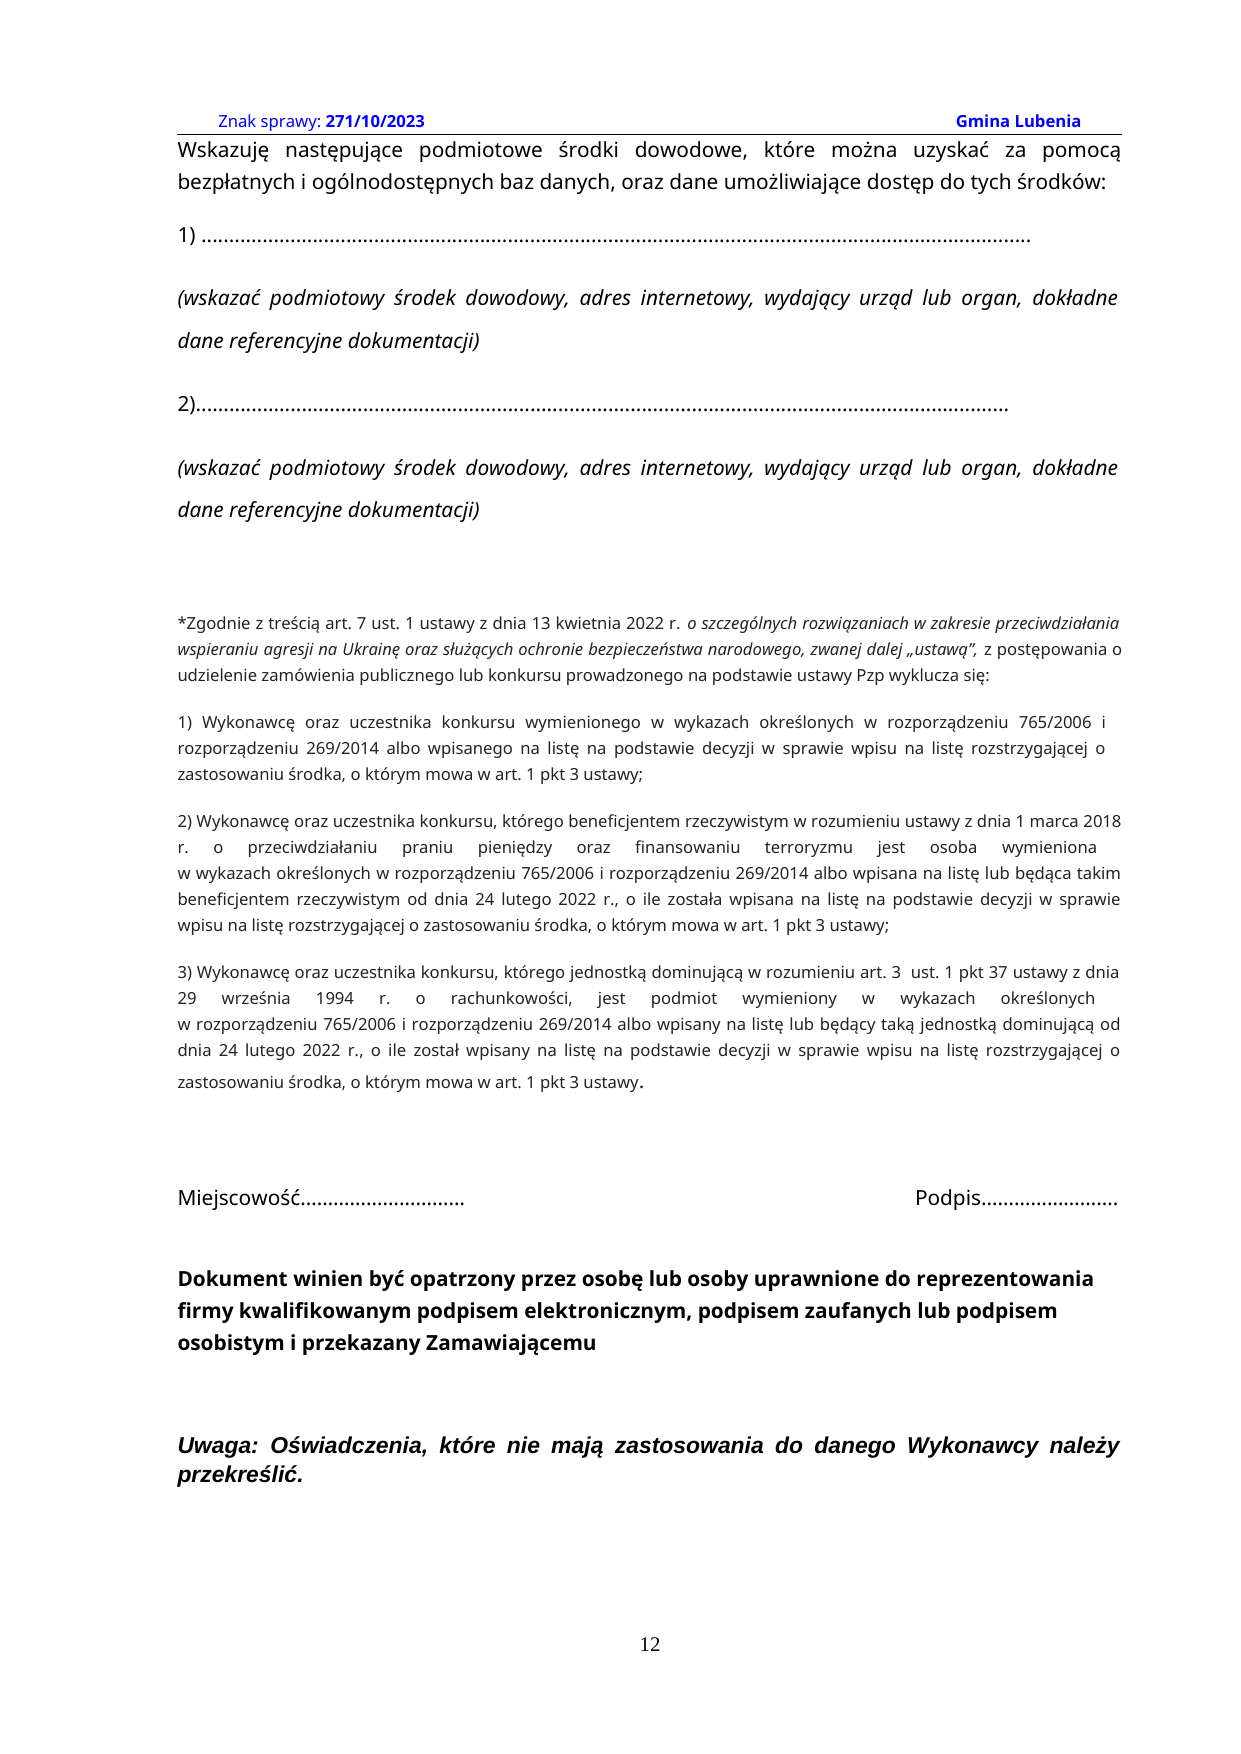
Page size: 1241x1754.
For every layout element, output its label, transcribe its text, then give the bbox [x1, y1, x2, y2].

text 1) ..................................................................................................................................................... [177, 220, 1122, 248]
text Dokument winien być opatrzony przez osobę lub osoby uprawnione do reprezentowania firmy kwalifikowanym podpisem elektronicznym, podpisem zaufanych lub podpisem osobistym i przekazany Zamawiającemu [177, 1264, 1122, 1357]
text (wskazać podmiotowy środek dowodowy, adres internetowy, wydający urząd lub organ, dokładne dane referencyjne dokumentacji) [177, 453, 1122, 524]
text 2) Wykonawcę oraz uczestnika konkursu, którego beneficjentem rzeczywistym w rozumieniu ustawy z dnia 1 marca 2018 r. o przeciwdziałaniu praniu pieniędzy oraz finansowaniu terroryzmu jest osoba wymieniona w wykazach określonych w rozporządzeniu 765/2006 i rozporządzeniu 269/2014 albo wpisana na listę lub będąca takim beneficjentem rzeczywistym od dnia 24 lutego 2022 r., o ile została wpisana na listę na podstawie decyzji w sprawie wpisu na listę rozstrzygającej o zastosowaniu środka, o którym mowa w art. 1 pkt 3 ustawy; [177, 810, 1122, 937]
text *Zgodnie z treścią art. 7 ust. 1 ustawy z dnia 13 kwietnia 2022 r. o szczególnych rozwiązaniach w zakresie przeciwdziałania wspieraniu agresji na Ukrainę oraz służących ochronie bezpieczeństwa narodowego, zwanej dalej „ustawą”, z postępowania o udzielenie zamówienia publicznego lub konkursu prowadzonego na podstawie ustawy Pzp wyklucza się: [177, 612, 1122, 687]
text 3) Wykonawcę oraz uczestnika konkursu, którego jednostką dominującą w rozumieniu art. 3 ust. 1 pkt 37 ustawy z dnia 29 września 1994 r. o rachunkowości, jest podmiot wymieniony w wykazach określonych w rozporządzeniu 765/2006 i rozporządzeniu 269/2014 albo wpisany na listę lub będący taką jednostką dominującą od dnia 24 lutego 2022 r., o ile został wpisany na listę na podstawie decyzji w sprawie wpisu na listę rozstrzygającej o zastosowaniu środka, o którym mowa w art. 1 pkt 3 ustawy. [177, 961, 1122, 1094]
text 1) Wykonawcę oraz uczestnika konkursu wymienionego w wykazach określonych w rozporządzeniu 765/2006 i rozporządzeniu 269/2014 albo wpisanego na listę na podstawie decyzji w sprawie wpisu na listę rozstrzygającej o zastosowaniu środka, o którym mowa w art. 1 pkt 3 ustawy; [177, 711, 1107, 786]
text Wskazuję następujące podmiotowe środki dowodowe, które można uzyskać za pomocą bezpłatnych i ogólnodostępnych baz danych, oraz dane umożliwiające dostęp do tych środków: [177, 135, 1122, 196]
text Uwaga: Oświadczenia, które nie mają zastosowania do danego Wykonawcy należy przekreślić. [177, 1432, 1122, 1488]
text 2).................................................................................................................................................. [177, 389, 1122, 418]
text (wskazać podmiotowy środek dowodowy, adres internetowy, wydający urząd lub organ, dokładne dane referencyjne dokumentacji) [177, 283, 1122, 354]
text Miejscowość………………………… Podpis……………………. [177, 1183, 1122, 1211]
